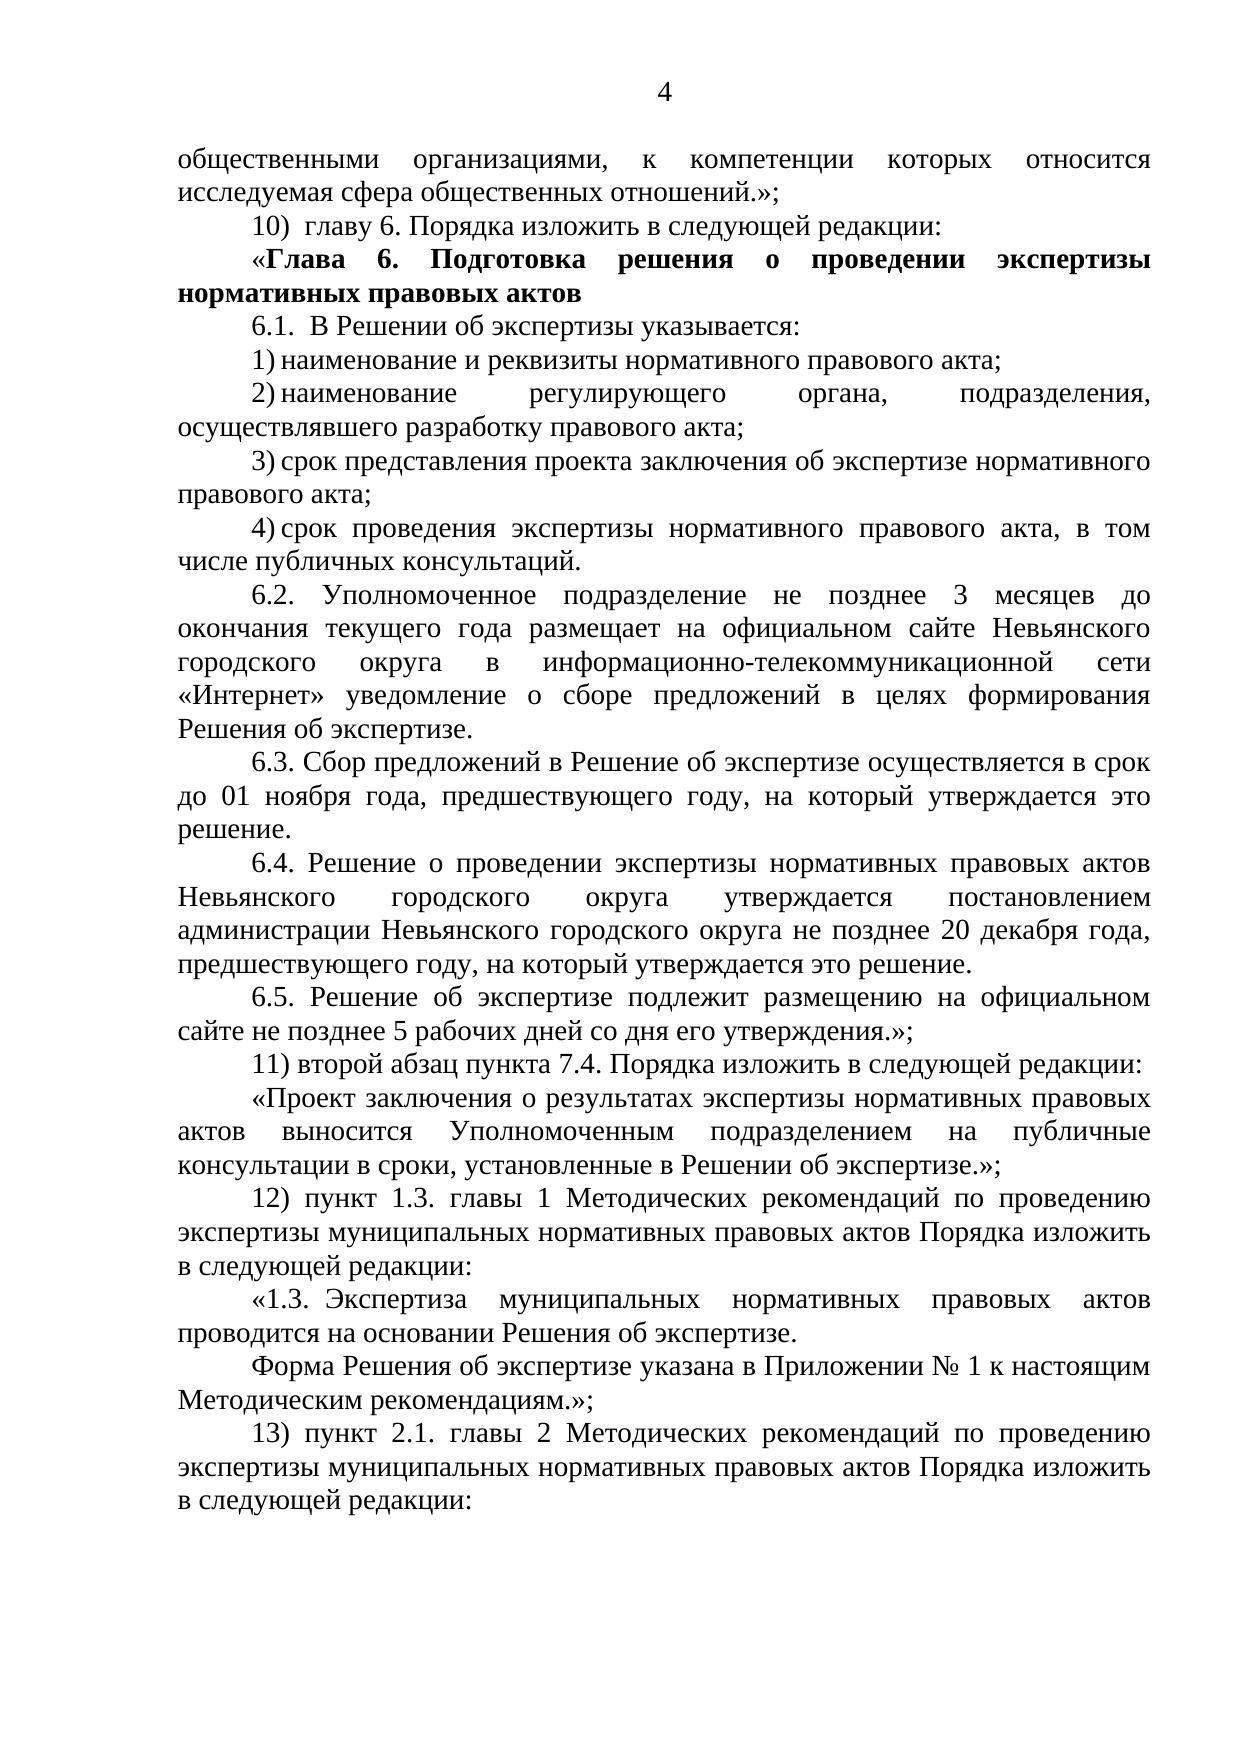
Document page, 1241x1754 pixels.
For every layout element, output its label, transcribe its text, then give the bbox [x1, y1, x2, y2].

text 6.3. Сбор предложений в Решение об экспертизе осуществляется в срок до 01 ноября года, предшествующего году, на который утверждается это решение. [177, 744, 1152, 845]
text 10) главу 6. Порядка изложить в следующей редакции: [177, 208, 1152, 241]
text 6.5. Решение об экспертизе подлежит размещению на официальном сайте не позднее 5 рабочих дней со дня его утверждения.»; [177, 979, 1152, 1046]
text 13) пункт 2.1. главы 2 Методических рекомендаций по проведению экспертизы муниципальных нормативных правовых актов Порядка изложить в следующей редакции: [177, 1415, 1152, 1516]
text 1) наименование и реквизиты нормативного правового акта; [177, 342, 1152, 376]
text 4) срок проведения экспертизы нормативного правового акта, в том числе публичных консультаций. [177, 510, 1152, 577]
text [177, 141, 1152, 208]
text «1.3. Экспертиза муниципальных нормативных правовых актов проводится на основании Решения об экспертизе. [177, 1281, 1152, 1348]
text «Глава 6. Подготовка решения о проведении экспертизы нормативных правовых актов [177, 241, 1152, 308]
text 2) наименование регулирующего органа, подразделения, осуществлявшего разработку правового акта; [177, 376, 1152, 443]
text Форма Решения об экспертизе указана в Приложении № 1 к настоящим Методическим рекомендациям.»; [177, 1348, 1152, 1415]
text 3) срок представления проекта заключения об экспертизе нормативного правового акта; [177, 443, 1152, 510]
text 12) пункт 1.3. главы 1 Методических рекомендаций по проведению экспертизы муниципальных нормативных правовых актов Порядка изложить в следующей редакции: [177, 1181, 1152, 1281]
text «Проект заключения о результатах экспертизы нормативных правовых актов выносится Уполномоченным подразделением на публичные консультации в сроки, установленные в Решении об экспертизе.»; [177, 1080, 1152, 1181]
text 11) второй абзац пункта 7.4. Порядка изложить в следующей редакции: [177, 1046, 1152, 1080]
text 6.2. Уполномоченное подразделение не позднее 3 месяцев до окончания текущего года размещает на официальном сайте Невьянского городского округа в информационно-телекоммуникационной сети «Интернет» уведомление о сборе предложений в целях формирования Решения об экспертизе. [177, 577, 1152, 744]
text 6.4. Решение о проведении экспертизы нормативных правовых актов Невьянского городского округа утверждается постановлением администрации Невьянского городского округа не позднее 20 декабря года, предшествующего году, на который утверждается это решение. [177, 845, 1152, 979]
text 6.1. В Решении об экспертизы указывается: [177, 308, 1152, 342]
